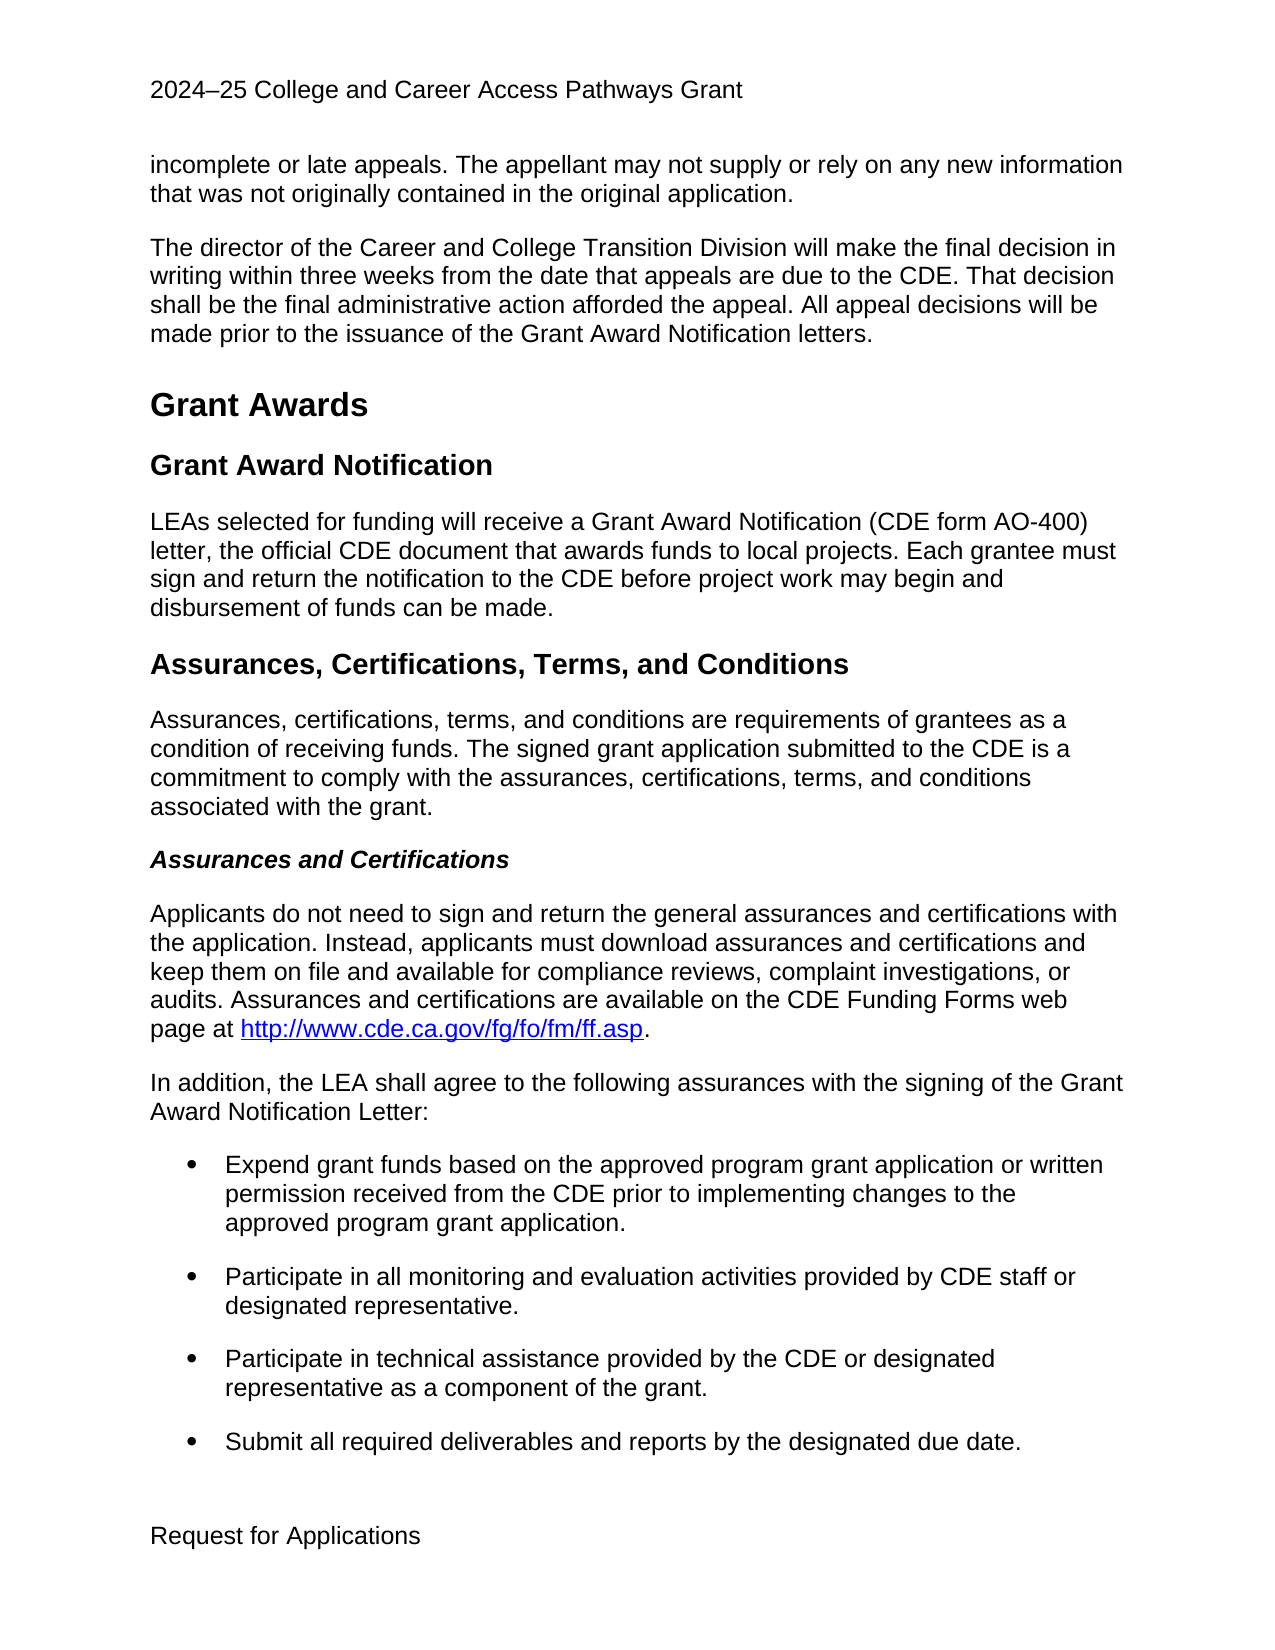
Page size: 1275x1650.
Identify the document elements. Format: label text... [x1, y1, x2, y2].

subtitle Assurances and Certifications [150, 846, 1125, 874]
list Participate in all monitoring and evaluation activities provided by CDE staff or designated representative. [187, 1262, 1125, 1319]
text LEAs selected for funding will receive a Grant Award Notification (CDE form AO-400) letter, the official CDE document that awards funds to local projects. Each grantee must sign and return the notification to the CDE before project work may begin and disbursement of funds can be made. [150, 507, 1125, 622]
subtitle Assurances, Certifications, Terms, and Conditions [150, 647, 1125, 681]
list Participate in technical assistance provided by the CDE or designated representative as a component of the grant. [187, 1344, 1125, 1402]
text Grounds for appeal shall be limited to an assertion that the CDE failed to correctly apply the standards for reviewing the application as specified in this RFA. Dissatisfaction with the score received by the application is not grounds for appeal. The appellant must file a full and complete written appeal, including the issue(s) in dispute, the legal authority or other basis for the appeal position, and the remedy sought. The CDE will not consider incomplete or late appeals. The appellant may not supply or rely on any new information that was not originally contained in the original application. [150, 150, 1125, 207]
subtitle Grant Award Notification [150, 448, 1125, 482]
text In addition, the LEA shall agree to the following assurances with the signing of the Grant Award Notification Letter: [150, 1068, 1125, 1126]
text Applicants do not need to sign and return the general assurances and certifications with the application. Instead, applicants must download assurances and certifications and keep them on file and available for compliance reviews, complaint investigations, or audits. Assurances and certifications are available on the CDE Funding Forms web page at http://www.cde.ca.gov/fg/fo/fm/ff.asp. [150, 899, 1125, 1043]
subtitle Grant Awards [150, 385, 1125, 423]
text Assurances, certifications, terms, and conditions are requirements of grantees as a condition of receiving funds. The signed grant application submitted to the CDE is a commitment to comply with the assurances, certifications, terms, and conditions associated with the grant. [150, 706, 1125, 821]
list Submit all required deliverables and reports by the designated due date. [187, 1427, 1125, 1456]
text The director of the Career and College Transition Division will make the final decision in writing within three weeks from the date that appeals are due to the CDE. That decision shall be the final administrative action afforded the appeal. All appeal decisions will be made prior to the issuance of the Grant Award Notification letters. [150, 232, 1125, 347]
list Expend grant funds based on the approved program grant application or written permission received from the CDE prior to implementing changes to the approved program grant application. [187, 1151, 1125, 1237]
